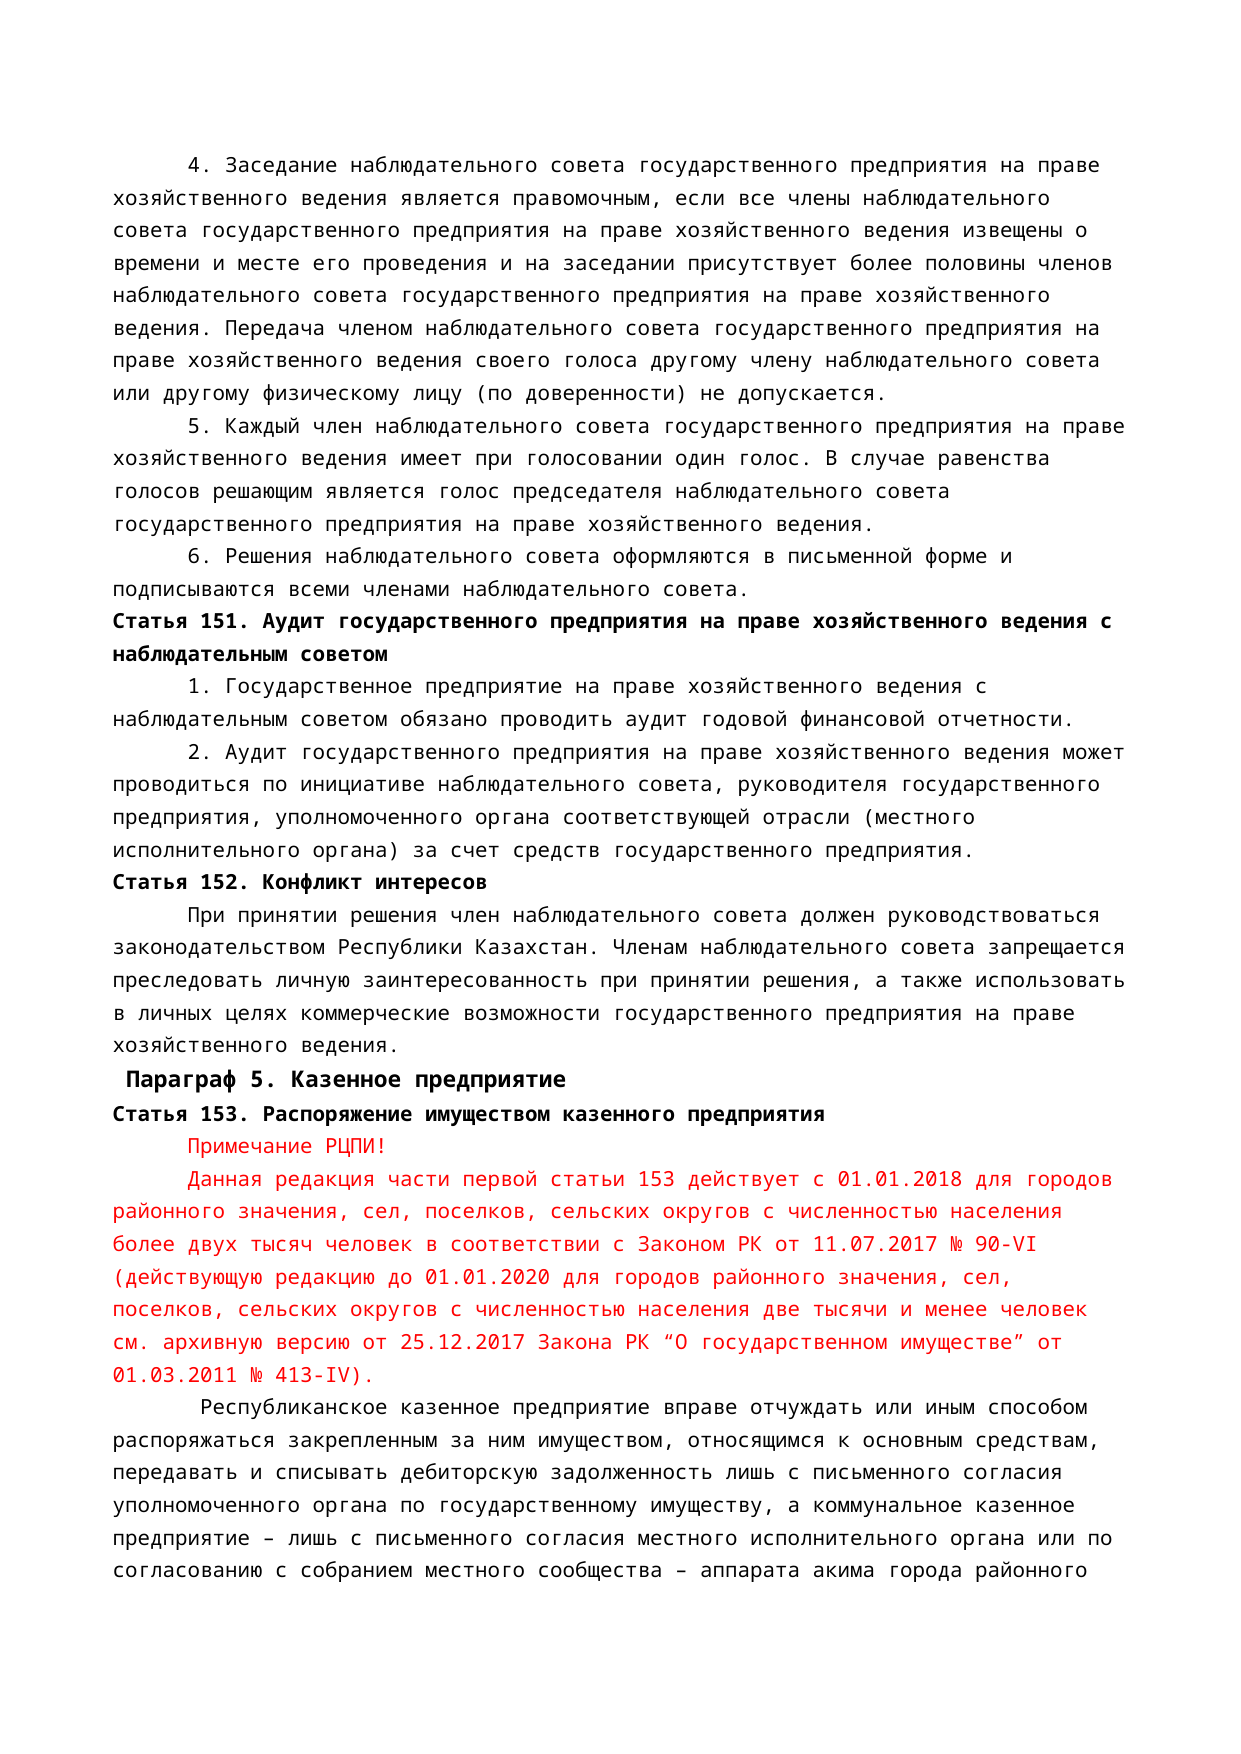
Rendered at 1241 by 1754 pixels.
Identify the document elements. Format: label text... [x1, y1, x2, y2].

text Статья 151. Аудит государственного предприятия на праве хозяйственного ведения с наблюдательным советом [112, 606, 1128, 667]
text 5. Каждый член наблюдательного совета государственного предприятия на праве хозяйственного ведения имеет при голосовании один голос. В случае равенства голосов решающим является голос председателя наблюдательного совета государственного предприятия на праве хозяйственного ведения. [112, 411, 1128, 537]
text 6. Решения наблюдательного совета оформляются в письменной форме и подписываются всеми членами наблюдательного совета. [112, 541, 1128, 602]
text Параграф 5. Казенное предприятие [112, 1063, 1128, 1094]
text 2. Аудит государственного предприятия на праве хозяйственного ведения может проводиться по инициативе наблюдательного совета, руководителя государственного предприятия, уполномоченного органа соответствующей отрасли (местного исполнительного органа) за счет средств государственного предприятия. [112, 737, 1128, 863]
text 1. Государственное предприятие на праве хозяйственного ведения с наблюдательным советом обязано проводить аудит годовой финансовой отчетности. [112, 672, 1128, 733]
text Статья 152. Конфликт интересов [112, 867, 1128, 896]
text 4. Заседание наблюдательного совета государственного предприятия на праве хозяйственного ведения является правомочным, если все члены наблюдательного совета государственного предприятия на праве хозяйственного ведения извещены о времени и месте его проведения и на заседании присутствует более половины членов наблюдательного совета государственного предприятия на праве хозяйственного ведения. Передача членом наблюдательного совета государственного предприятия на праве хозяйственного ведения своего голоса другому члену наблюдательного совета или другому физическому лицу (по доверенности) не допускается. [112, 150, 1128, 407]
text При принятии решения член наблюдательного совета должен руководствоваться законодательством Республики Казахстан. Членам наблюдательного совета запрещается преследовать личную заинтересованность при принятии решения, а также использовать в личных целях коммерческие возможности государственного предприятия на праве хозяйственного ведения. [112, 900, 1128, 1059]
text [112, 1392, 1128, 1584]
text Статья 153. Распоряжение имуществом казенного предприятия [112, 1099, 1128, 1127]
text Примечание РЦПИ! Данная редакция части первой статьи 153 действует с 01.01.2018 для городов районного значения, сел, поселков, сельских округов с численностью населения более двух тысяч человек в соответствии с Законом РК от 11.07.2017 № 90-VI (действующую редакцию до 01.01.2020 для городов районного значения, сел, поселков, сельских округов с численностью населения две тысячи и менее человек см. архивную версию от 25.12.2017 Закона РК “О государственном имуществе” от 01.03.2011 № 413-IV). [112, 1131, 1128, 1388]
